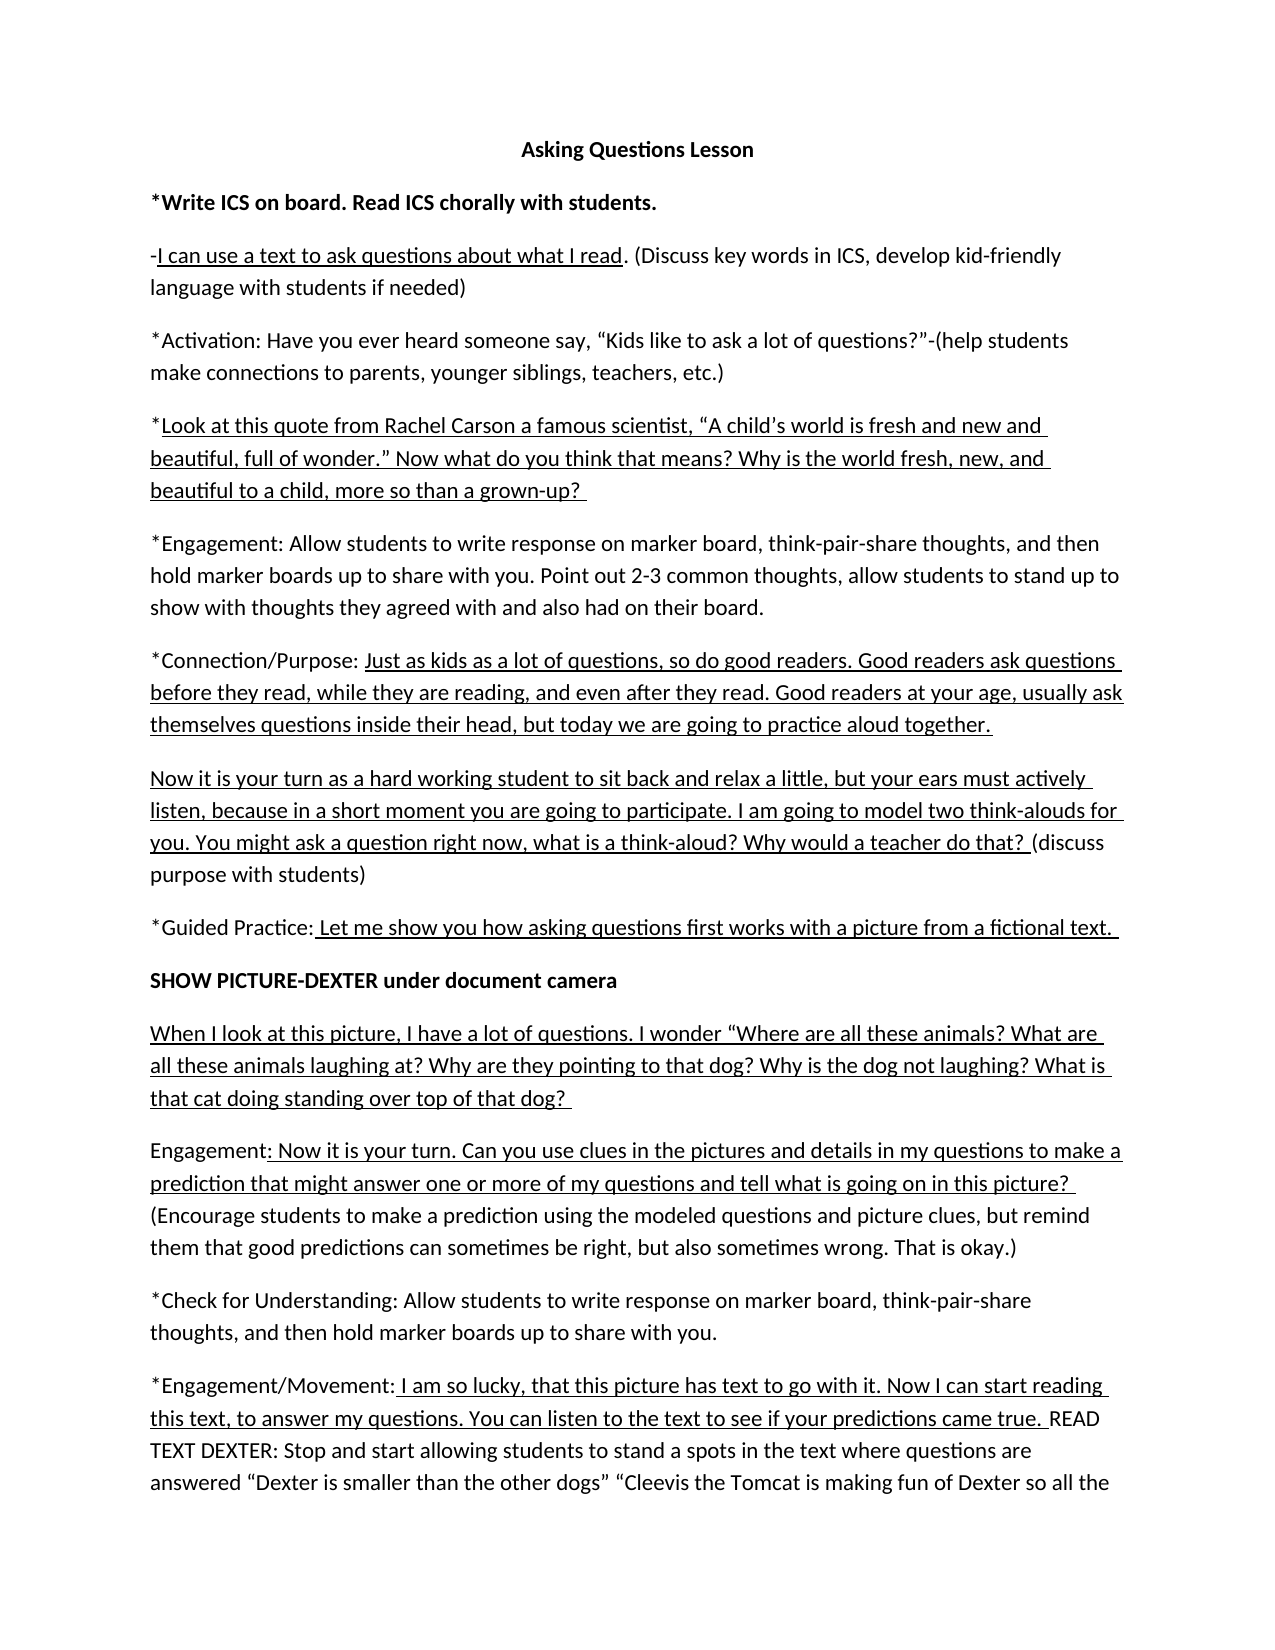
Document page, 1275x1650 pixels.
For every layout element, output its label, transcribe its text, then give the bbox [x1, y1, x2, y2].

text *Look at this quote from Rachel Carson a famous scientist, “A child’s world is fresh and new and beautiful, full of wonder.” Now what do you think that means? Why is the world fresh, new, and beautiful to a child, more so than a grown-up? [150, 411, 1125, 504]
text *Connection/Purpose: Just as kids as a lot of questions, so do good readers. Good readers ask questions before they read, while they are reading, and even after they read. Good readers at your age, usually ask themselves questions inside their head, but today we are going to practice aloud together. [150, 646, 1125, 739]
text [150, 1371, 1125, 1496]
text *Write ICS on board. Read ICS chorally with students. [150, 188, 1125, 216]
text -I can use a text to ask questions about what I read. (Discuss key words in ICS, develop kid-friendly language with students if needed) [150, 241, 1125, 301]
text When I look at this picture, I have a lot of questions. I wonder “Where are all these animals? What are all these animals laughing at? Why are they pointing to that dog? Why is the dog not laughing? What is that cat doing standing over top of that dog? [150, 1019, 1125, 1112]
text Asking Questions Lesson [150, 135, 1125, 163]
text Engagement: Now it is your turn. Can you use clues in the pictures and details in my questions to make a prediction that might answer one or more of my questions and tell what is going on in this picture? (Encourage students to make a prediction using the modeled questions and picture clues, but remind them that good predictions can sometimes be right, but also sometimes wrong. That is okay.) [150, 1137, 1125, 1261]
text SHOW PICTURE-DEXTER under document camera [150, 966, 1125, 994]
text Now it is your turn as a hard working student to sit back and relax a little, but your ears must actively listen, because in a short moment you are going to participate. I am going to model two think-alouds for you. You might ask a question right now, what is a think-aloud? Why would a teacher do that? (discuss purpose with students) [150, 764, 1125, 888]
text *Engagement: Allow students to write response on marker board, think-pair-share thoughts, and then hold marker boards up to share with you. Point out 2-3 common thoughts, allow students to stand up to show with thoughts they agreed with and also had on their board. [150, 529, 1125, 621]
text *Guided Practice: Let me show you how asking questions first works with a picture from a fictional text. [150, 913, 1125, 941]
text *Check for Understanding: Allow students to write response on marker board, think-pair-share thoughts, and then hold marker boards up to share with you. [150, 1286, 1125, 1346]
text *Activation: Have you ever heard someone say, “Kids like to ask a lot of questions?”-(help students make connections to parents, younger siblings, teachers, etc.) [150, 326, 1125, 386]
